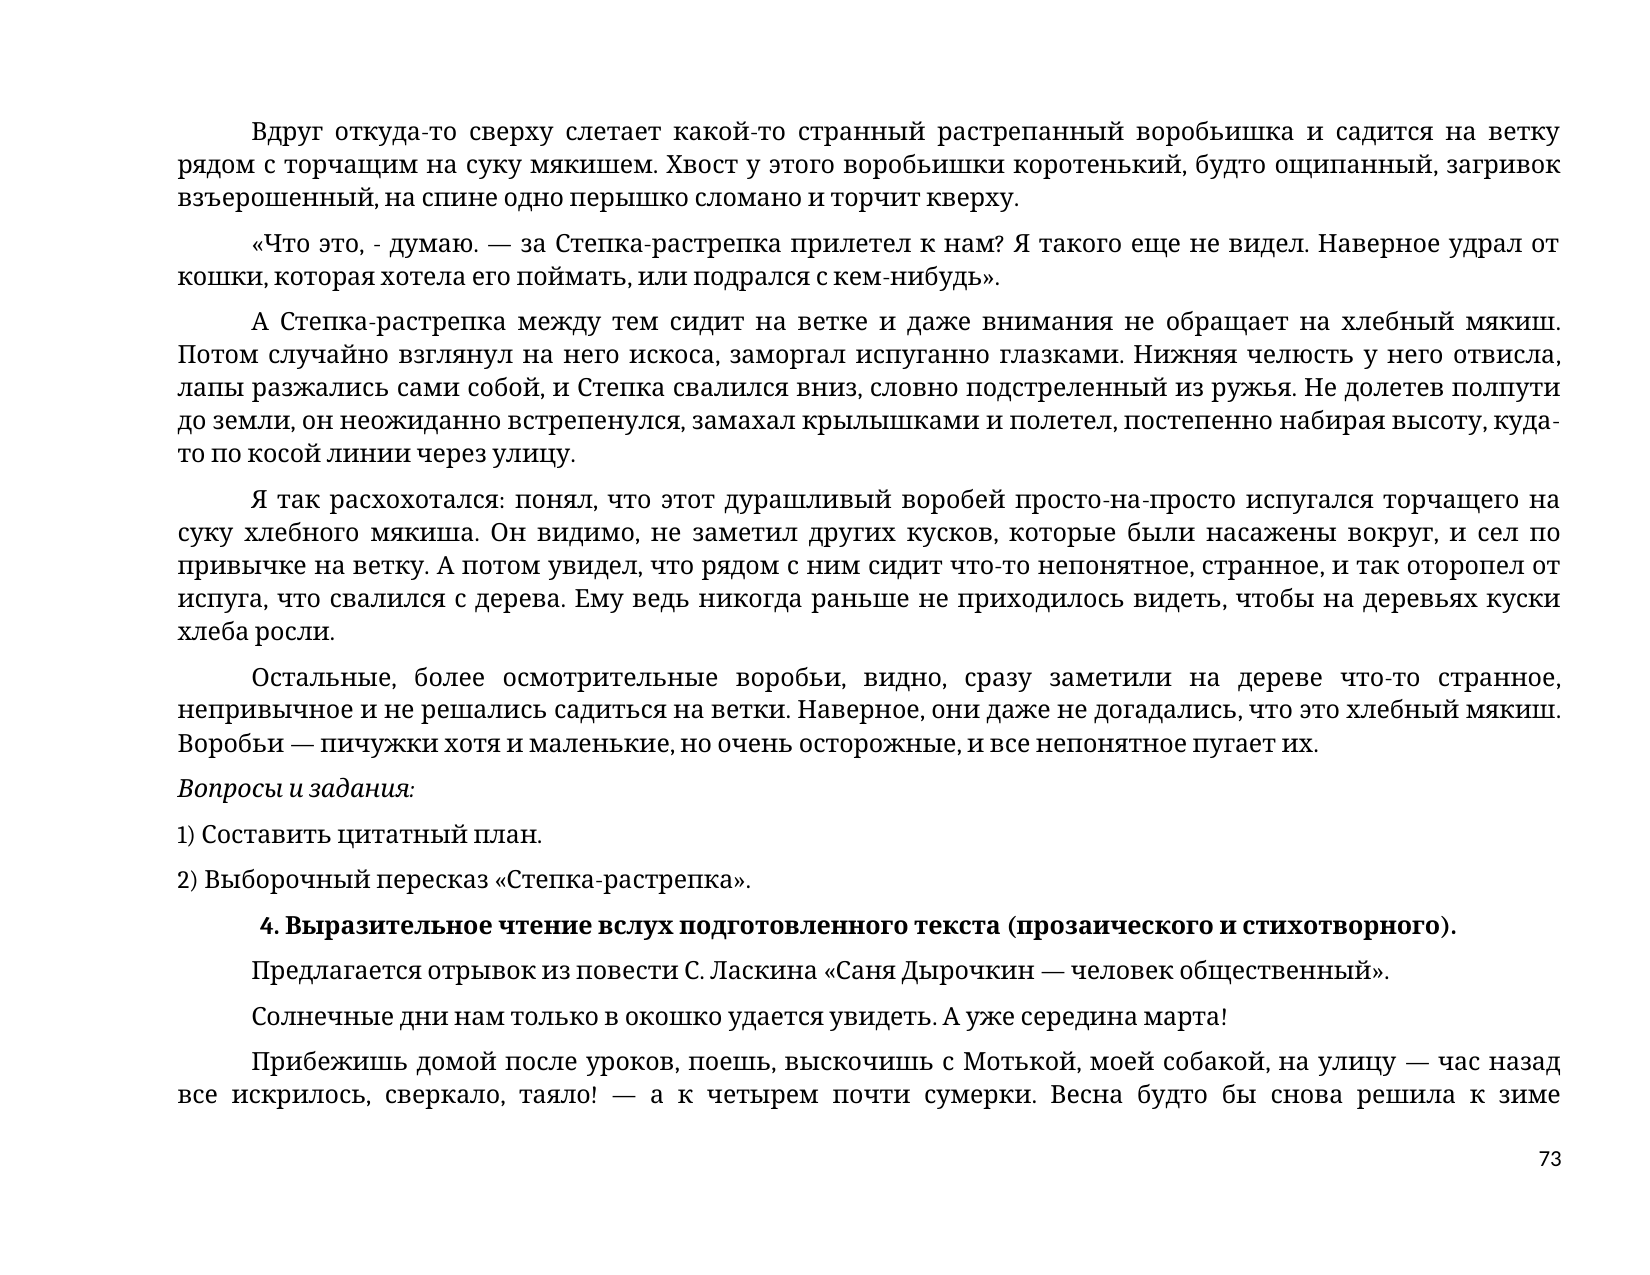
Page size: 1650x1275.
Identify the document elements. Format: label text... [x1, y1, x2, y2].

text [177, 1048, 1561, 1110]
text Солнечные дни нам только в окошко удается увидеть. А уже середина марта! [177, 1003, 1561, 1031]
text Остальные, более осмотрительные воробьи, видно, сразу заметили на дереве что-то странное, непривычное и не решались садиться на ветки. Наверное, они даже не догадались, что это хлебный мякиш. Воробьи — пичужки хотя и маленькие, но очень осторожные, и все непонятное пугает их. [177, 663, 1561, 758]
text 2) Выборочный пересказ «Степка-растрепка». [177, 866, 1561, 895]
text Вдруг откуда-то сверху слетает какой-то странный растрепанный воробьишка и садится на ветку рядом с торчащим на суку мякишем. Хвост у этого воробьишки коротенький, будто ощипанный, загривок взъерошенный, на спине одно перышко сломано и торчит кверху. [177, 118, 1561, 213]
text Я так расхохотался: понял, что этот дурашливый воробей просто-на-просто испугался торчащего на суку хлебного мякиша. Он видимо, не заметил других кусков, которые были насажены вокруг, и сел по привычке на ветку. А потом увидел, что рядом с ним сидит что-то непонятное, странное, и так оторопел от испуга, что свалился с дерева. Ему ведь никогда раньше не приходилось видеть, чтобы на деревьях куски хлеба росли. [177, 486, 1561, 647]
text «Что это, - думаю. — за Степка-растрепка прилетел к нам? Я такого еще не видел. Наверное удрал от кошки, которая хотела его поймать, или подрался с кем-нибудь». [177, 230, 1561, 291]
text А Степка-растрепка между тем сидит на ветке и даже внимания не обращает на хлебный мякиш. Потом случайно взглянул на него искоса, заморгал испуганно глазками. Нижняя челюсть у него отвисла, лапы разжались сами собой, и Степка свалился вниз, словно подстреленный из ружья. Не долетев полпути до земли, он неожиданно встрепенулся, замахал крылышками и полетел, постепенно набирая высоту, куда-то по косой линии через улицу. [177, 308, 1561, 469]
text Вопросы и задания: [177, 775, 1561, 804]
text 1) Составить цитатный план. [177, 821, 1561, 849]
text 4. Выразительное чтение вслух подготовленного текста (прозаического и стихотворного). [177, 912, 1561, 940]
text Предлагается отрывок из повести С. Ласкина «Саня Дырочкин — человек общественный». [177, 957, 1561, 986]
